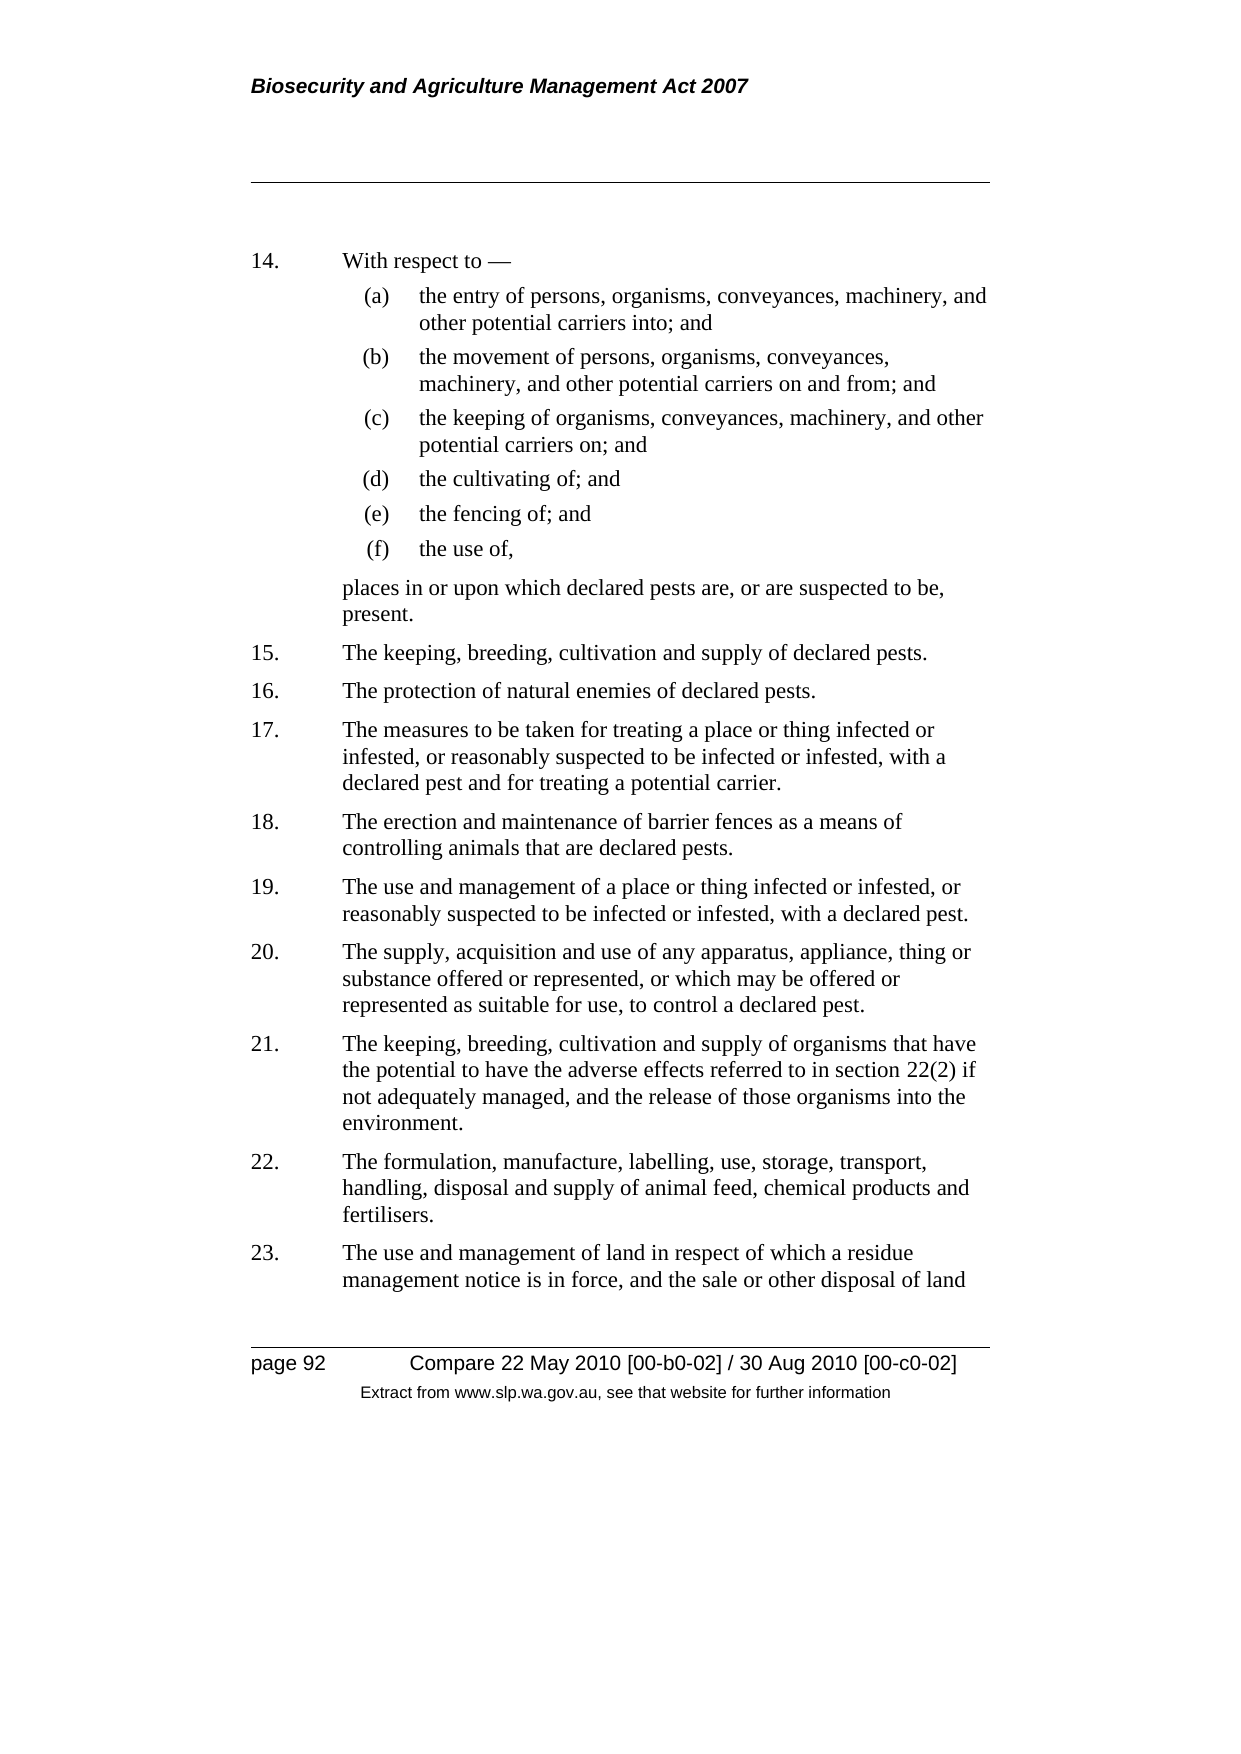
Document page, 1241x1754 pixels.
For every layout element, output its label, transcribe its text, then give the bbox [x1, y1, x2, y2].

text 21. The keeping, breeding, cultivation and supply of organisms that have the potential to have the adverse effects referred to in section 22(2) if not adequately managed, and the release of those organisms into the environment. [251, 1030, 990, 1135]
text (f) the use of, [251, 535, 990, 561]
text (b) the movement of persons, organisms, conveyances, machinery, and other potential carriers on and from; and [251, 343, 990, 396]
text 18. The erection and maintenance of barrier fences as a means of controlling animals that are declared pests. [251, 808, 990, 861]
text 22. The formulation, manufacture, labelling, use, storage, transport, handling, disposal and supply of animal feed, chemical products and fertilisers. [251, 1148, 990, 1227]
text 14. With respect to — [251, 247, 990, 274]
text (e) the fencing of; and [251, 500, 990, 526]
text (c) the keeping of organisms, conveyances, machinery, and other potential carriers on; and [251, 404, 990, 457]
text 20. The supply, acquisition and use of any apparatus, appliance, thing or substance offered or represented, or which may be offered or represented as suitable for use, to control a declared pest. [251, 938, 990, 1017]
text 15. The keeping, breeding, cultivation and supply of declared pests. [251, 639, 990, 665]
text places in or upon which declared pests are, or are suspected to be, present. [251, 573, 990, 626]
text 17. The measures to be taken for treating a place or thing infected or infested, or reasonably suspected to be infected or infested, with a declared pest and for treating a potential carrier. [251, 716, 990, 796]
text (a) the entry of persons, organisms, conveyances, machinery, and other potential carriers into; and [251, 282, 990, 335]
text 16. The protection of natural enemies of declared pests. [251, 678, 990, 704]
text 19. The use and management of a place or thing infected or infested, or reasonably suspected to be infected or infested, with a declared pest. [251, 873, 990, 926]
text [251, 1239, 990, 1292]
text (d) the cultivating of; and [251, 465, 990, 492]
